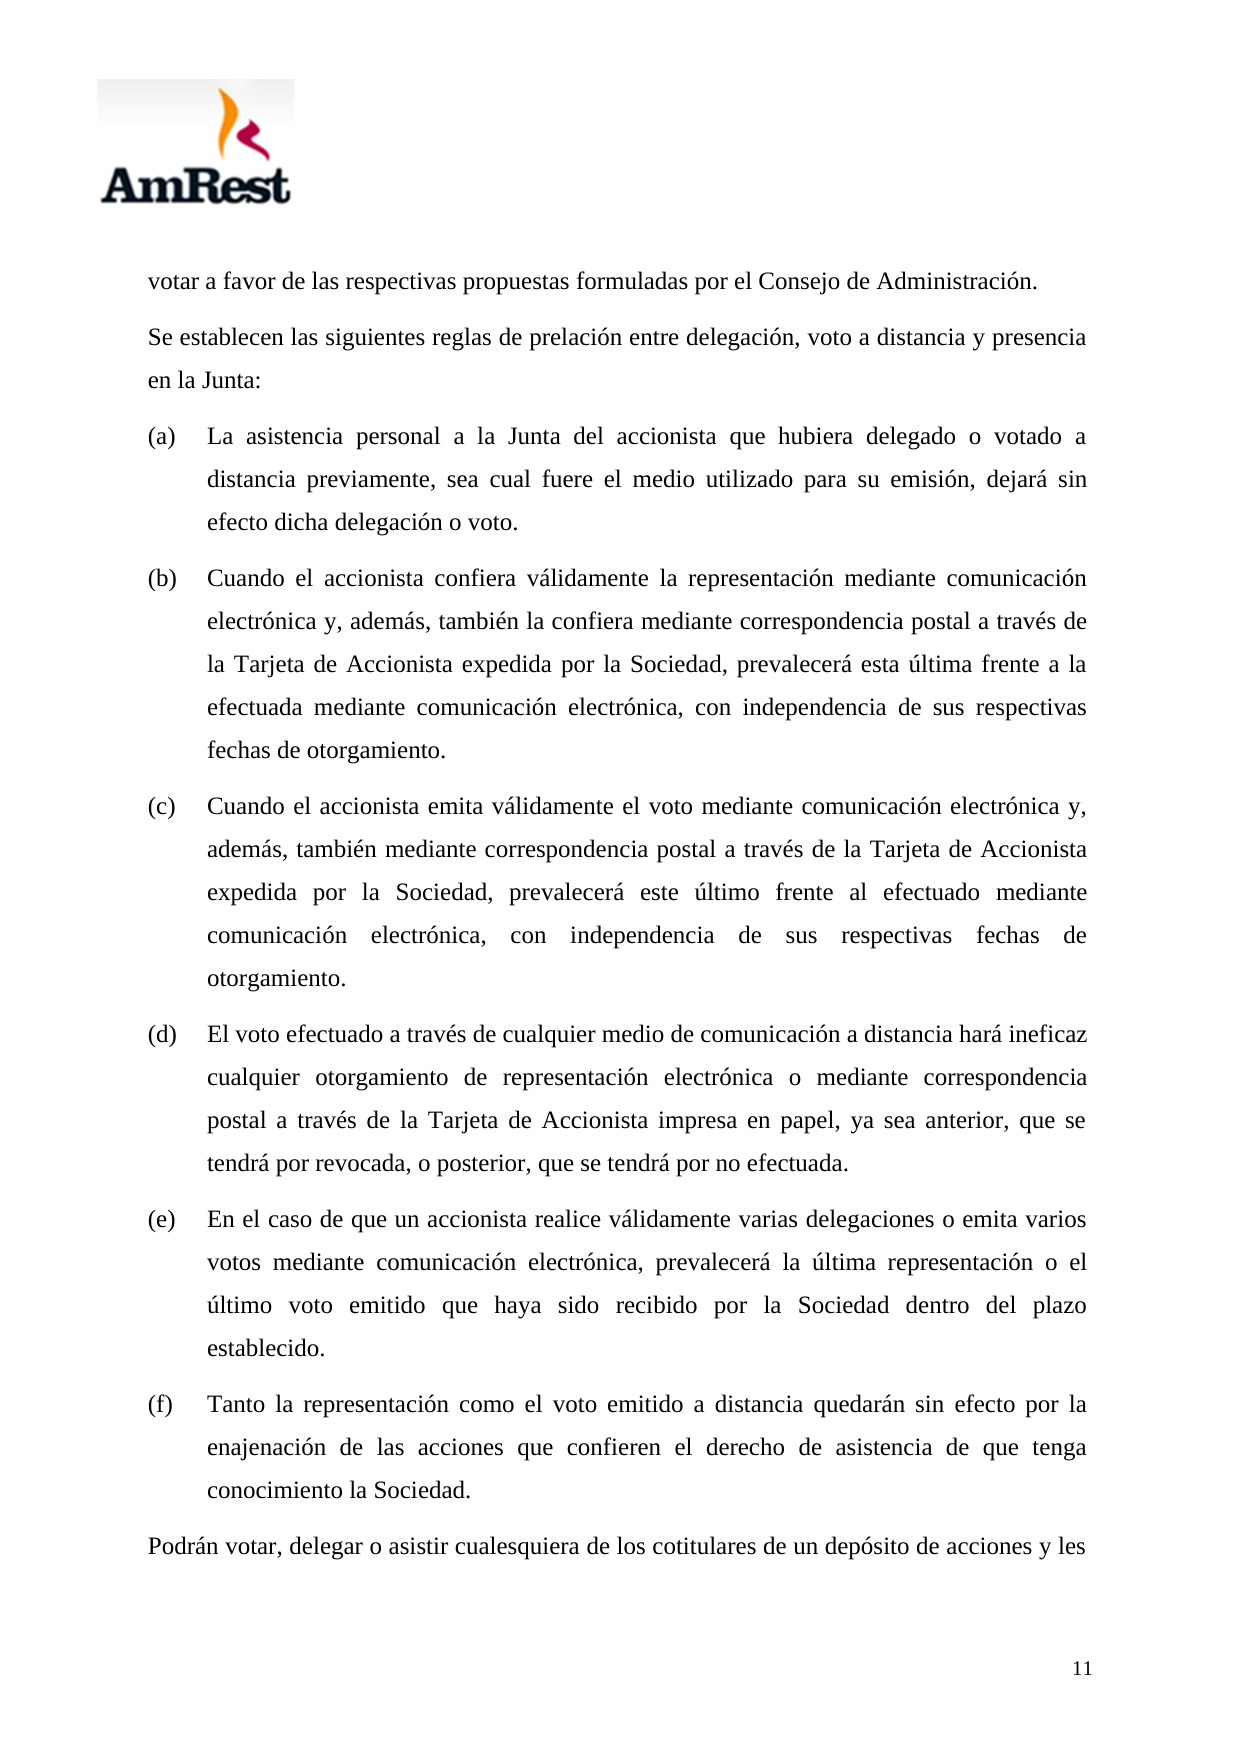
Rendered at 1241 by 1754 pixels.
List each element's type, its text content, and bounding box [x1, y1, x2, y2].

picture [97, 79, 295, 219]
list Cuando el accionista confiera válidamente la representación mediante comunicación electrónica y, además, también la confiera mediante correspondencia postal a través de la Tarjeta de Accionista expedida por la Sociedad, prevalecerá esta última frente a la efectuada mediante comunicación electrónica, con independencia de sus respectivas fechas de otorgamiento. [148, 563, 1088, 764]
list En el caso de que un accionista realice válidamente varias delegaciones o emita varios votos mediante comunicación electrónica, prevalecerá la última representación o el último voto emitido que haya sido recibido por la Sociedad dentro del plazo establecido. [148, 1204, 1088, 1362]
text Se establecen las siguientes reglas de prelación entre delegación, voto a distancia y presencia en la Junta: [148, 322, 1088, 394]
list Cuando el accionista emita válidamente el voto mediante comunicación electrónica y, además, también mediante correspondencia postal a través de la Tarjeta de Accionista expedida por la Sociedad, prevalecerá este último frente al efectuado mediante comunicación electrónica, con independencia de sus respectivas fechas de otorgamiento. [148, 791, 1088, 992]
list La asistencia personal a la Junta del accionista que hubiera delegado o votado a distancia previamente, sea cual fuere el medio utilizado para su emisión, dejará sin efecto dicha delegación o voto. [148, 421, 1088, 536]
list Tanto la representación como el voto emitido a distancia quedarán sin efecto por la enajenación de las acciones que confieren el derecho de asistencia de que tenga conocimiento la Sociedad. [148, 1389, 1088, 1504]
list El voto efectuado a través de cualquier medio de comunicación a distancia hará ineficaz cualquier otorgamiento de representación electrónica o mediante correspondencia postal a través de la Tarjeta de Accionista impresa en papel, ya sea anterior, que se tendrá por revocada, o posterior, que se tendrá por no efectuada. [148, 1019, 1088, 1177]
